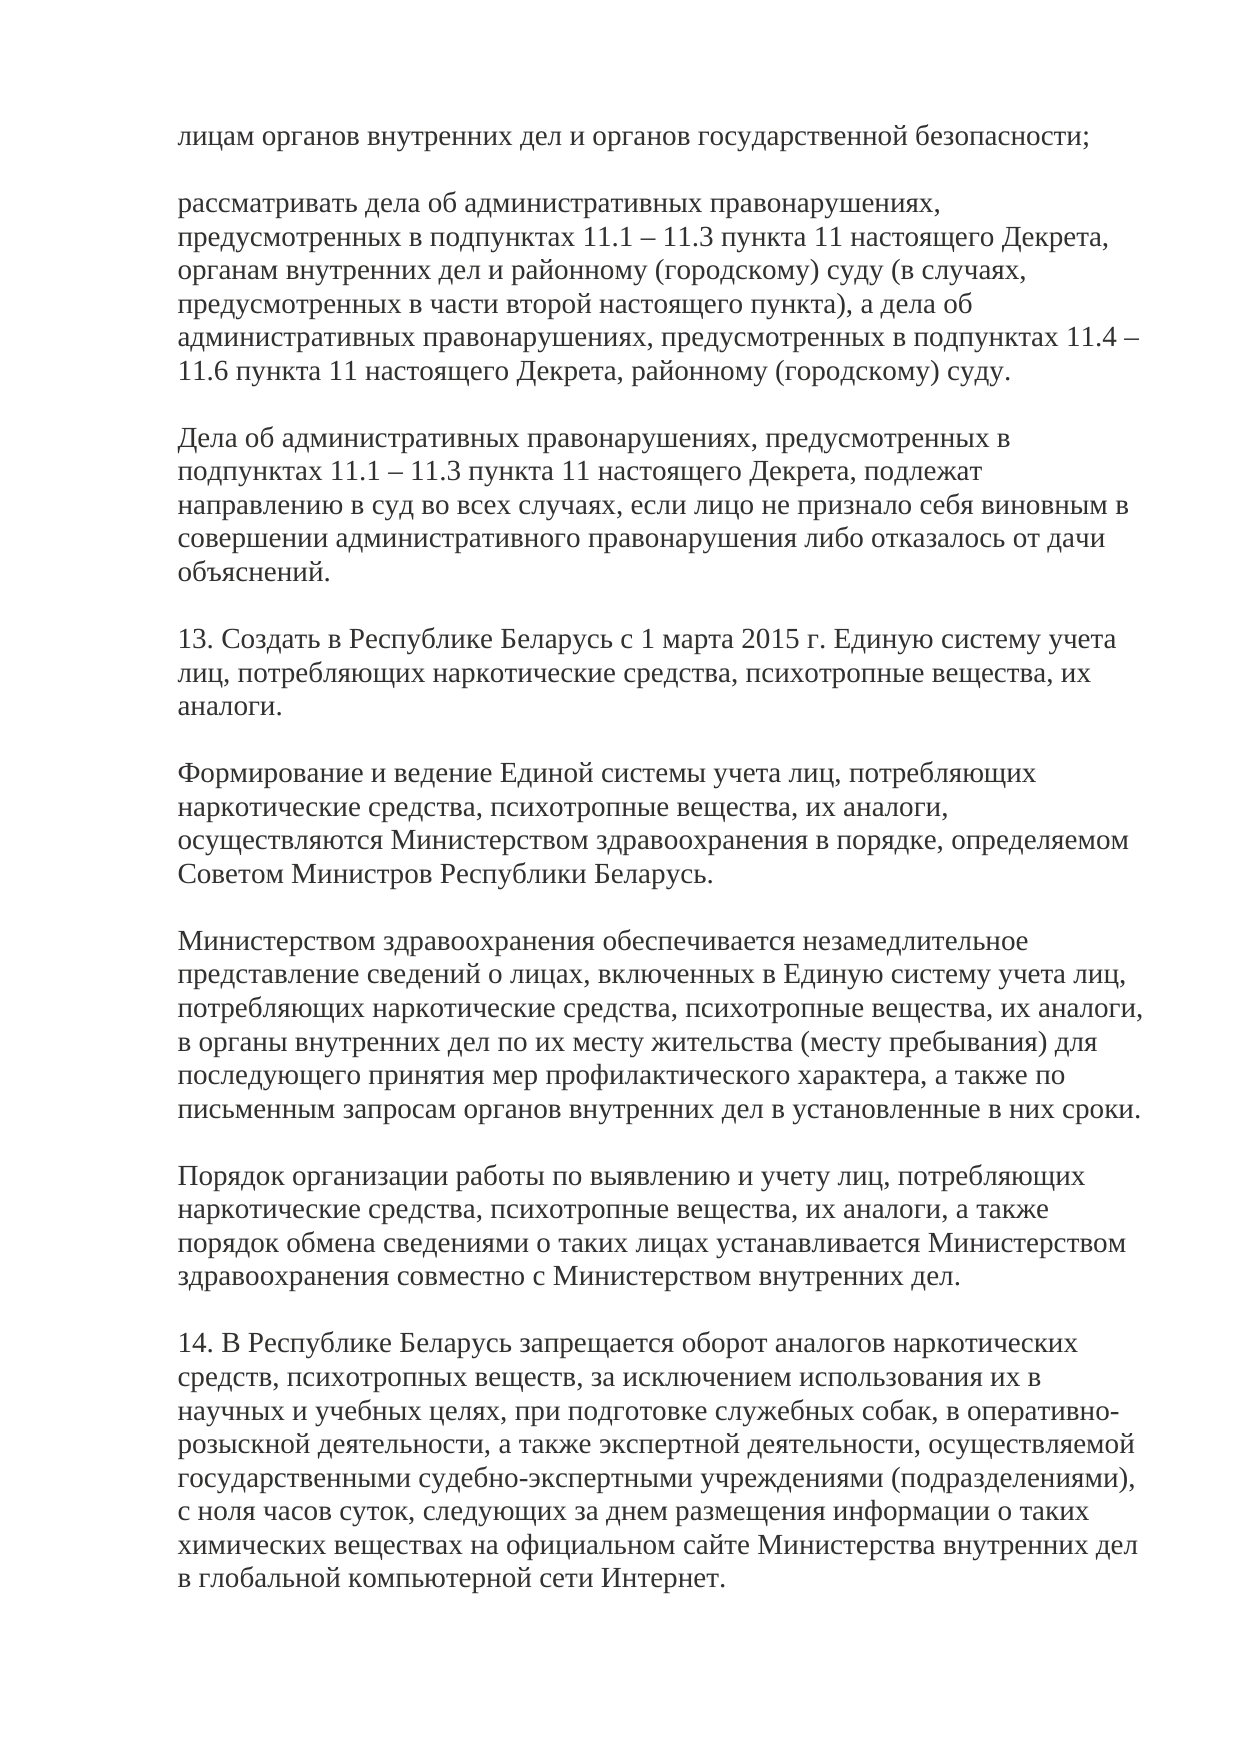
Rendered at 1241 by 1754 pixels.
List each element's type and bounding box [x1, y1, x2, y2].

text [177, 118, 1152, 1627]
